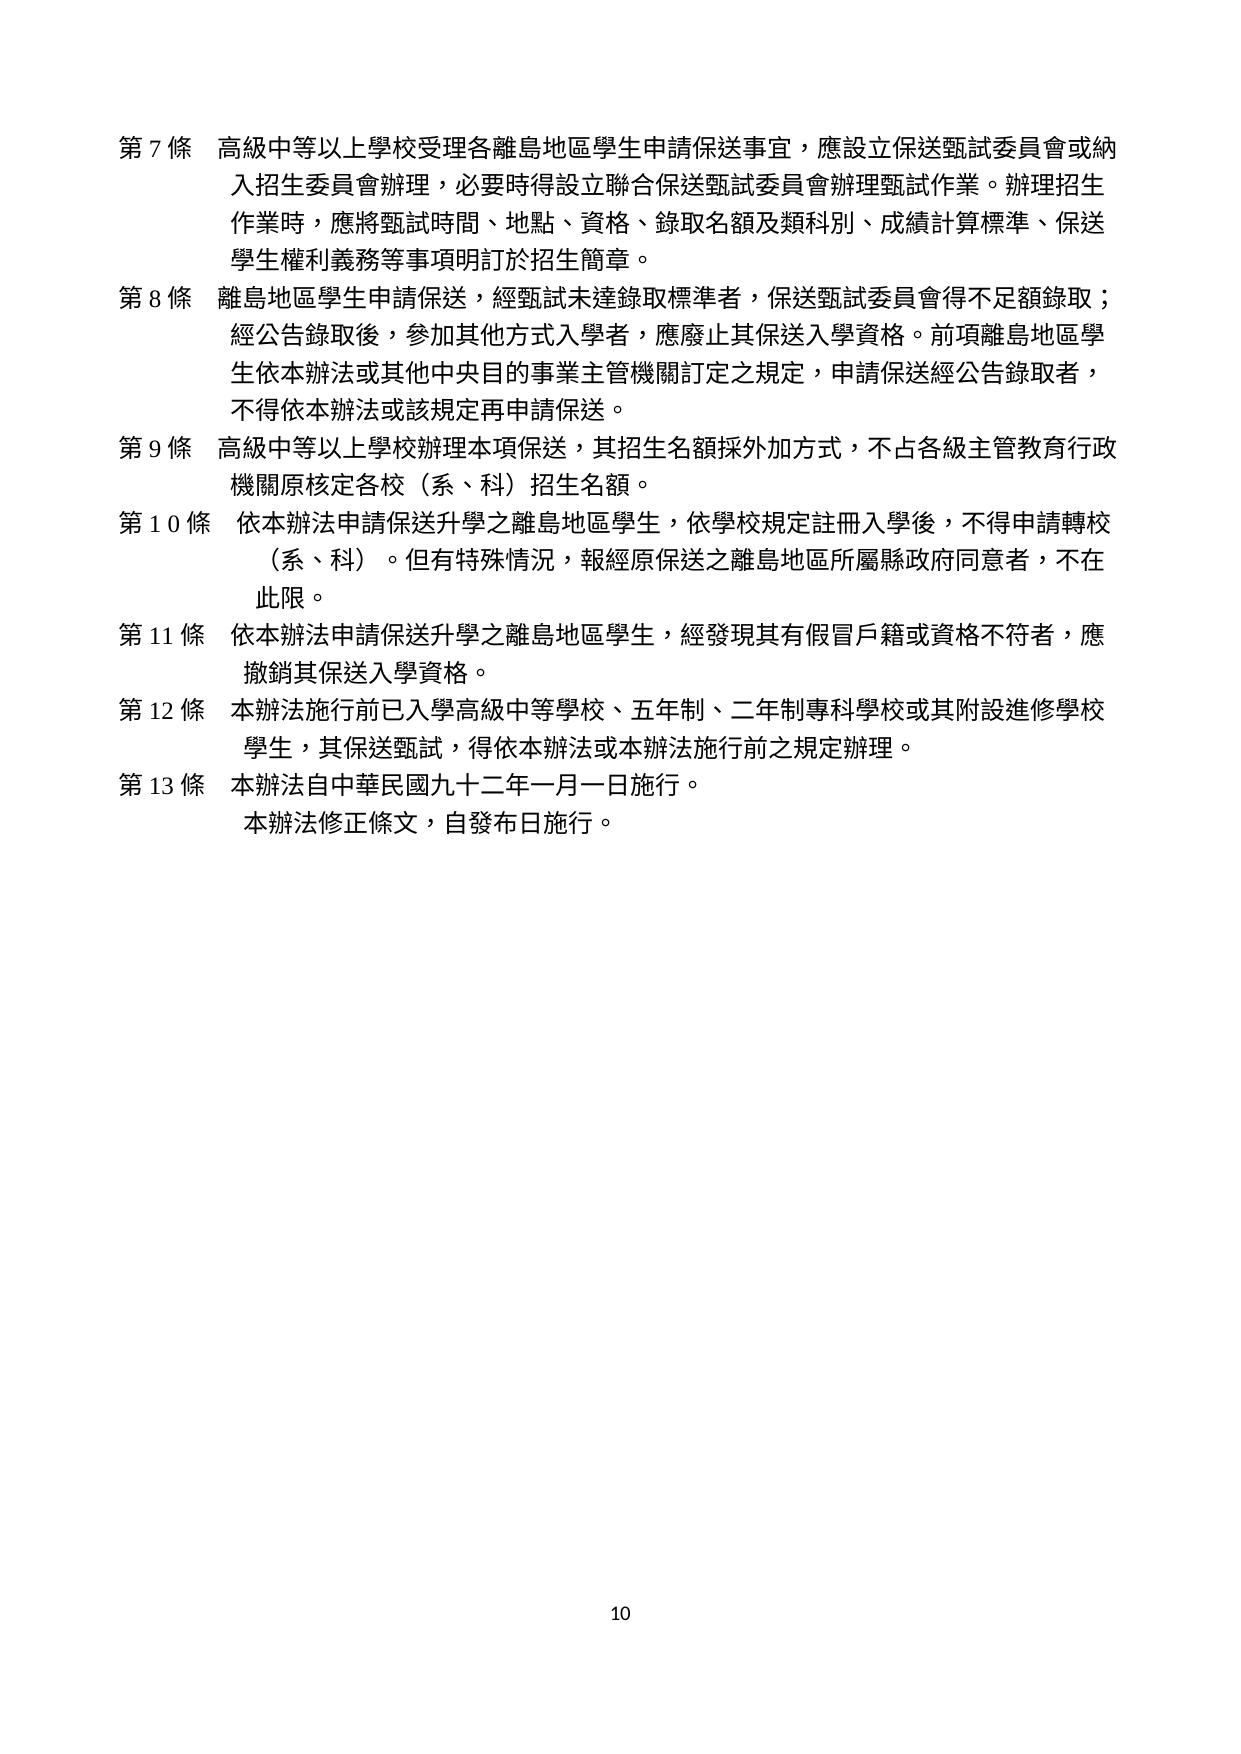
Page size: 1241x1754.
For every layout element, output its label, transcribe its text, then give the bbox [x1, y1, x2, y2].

text 第 11 條 依本辦法申請保送升學之離島地區學生，經發現其有假冒戶籍或資格不符者，應撤銷其保送入學資格。 [118, 615, 1122, 690]
text 第 1 0 條 依本辦法申請保送升學之離島地區學生，依學校規定註冊入學後，不得申請轉校（系、科）。但有特殊情況，報經原保送之離島地區所屬縣政府同意者，不在此限。 [118, 503, 1122, 615]
text 本辦法修正條文，自發布日施行。 [243, 803, 1122, 840]
text 第 12 條 本辦法施行前已入學高級中等學校、五年制、二年制專科學校或其附設進修學校學生，其保送甄試，得依本辦法或本辦法施行前之規定辦理。 [118, 690, 1122, 765]
text 第 7 條 高級中等以上學校受理各離島地區學生申請保送事宜，應設立保送甄試委員會或納入招生委員會辦理，必要時得設立聯合保送甄試委員會辦理甄試作業。辦理招生作業時，應將甄試時間、地點、資格、錄取名額及類科別、成績計算標準、保送學生權利義務等事項明訂於招生簡章。 [118, 128, 1122, 278]
text 第 13 條 本辦法自中華民國九十二年一月一日施行。 [118, 765, 1122, 803]
text 第 8 條 離島地區學生申請保送，經甄試未達錄取標準者，保送甄試委員會得不足額錄取；經公告錄取後，參加其他方式入學者，應廢止其保送入學資格。前項離島地區學生依本辦法或其他中央目的事業主管機關訂定之規定，申請保送經公告錄取者，不得依本辦法或該規定再申請保送。 [118, 278, 1122, 428]
text 第 9 條 高級中等以上學校辦理本項保送，其招生名額採外加方式，不占各級主管教育行政機關原核定各校（系、科）招生名額。 [118, 428, 1122, 503]
